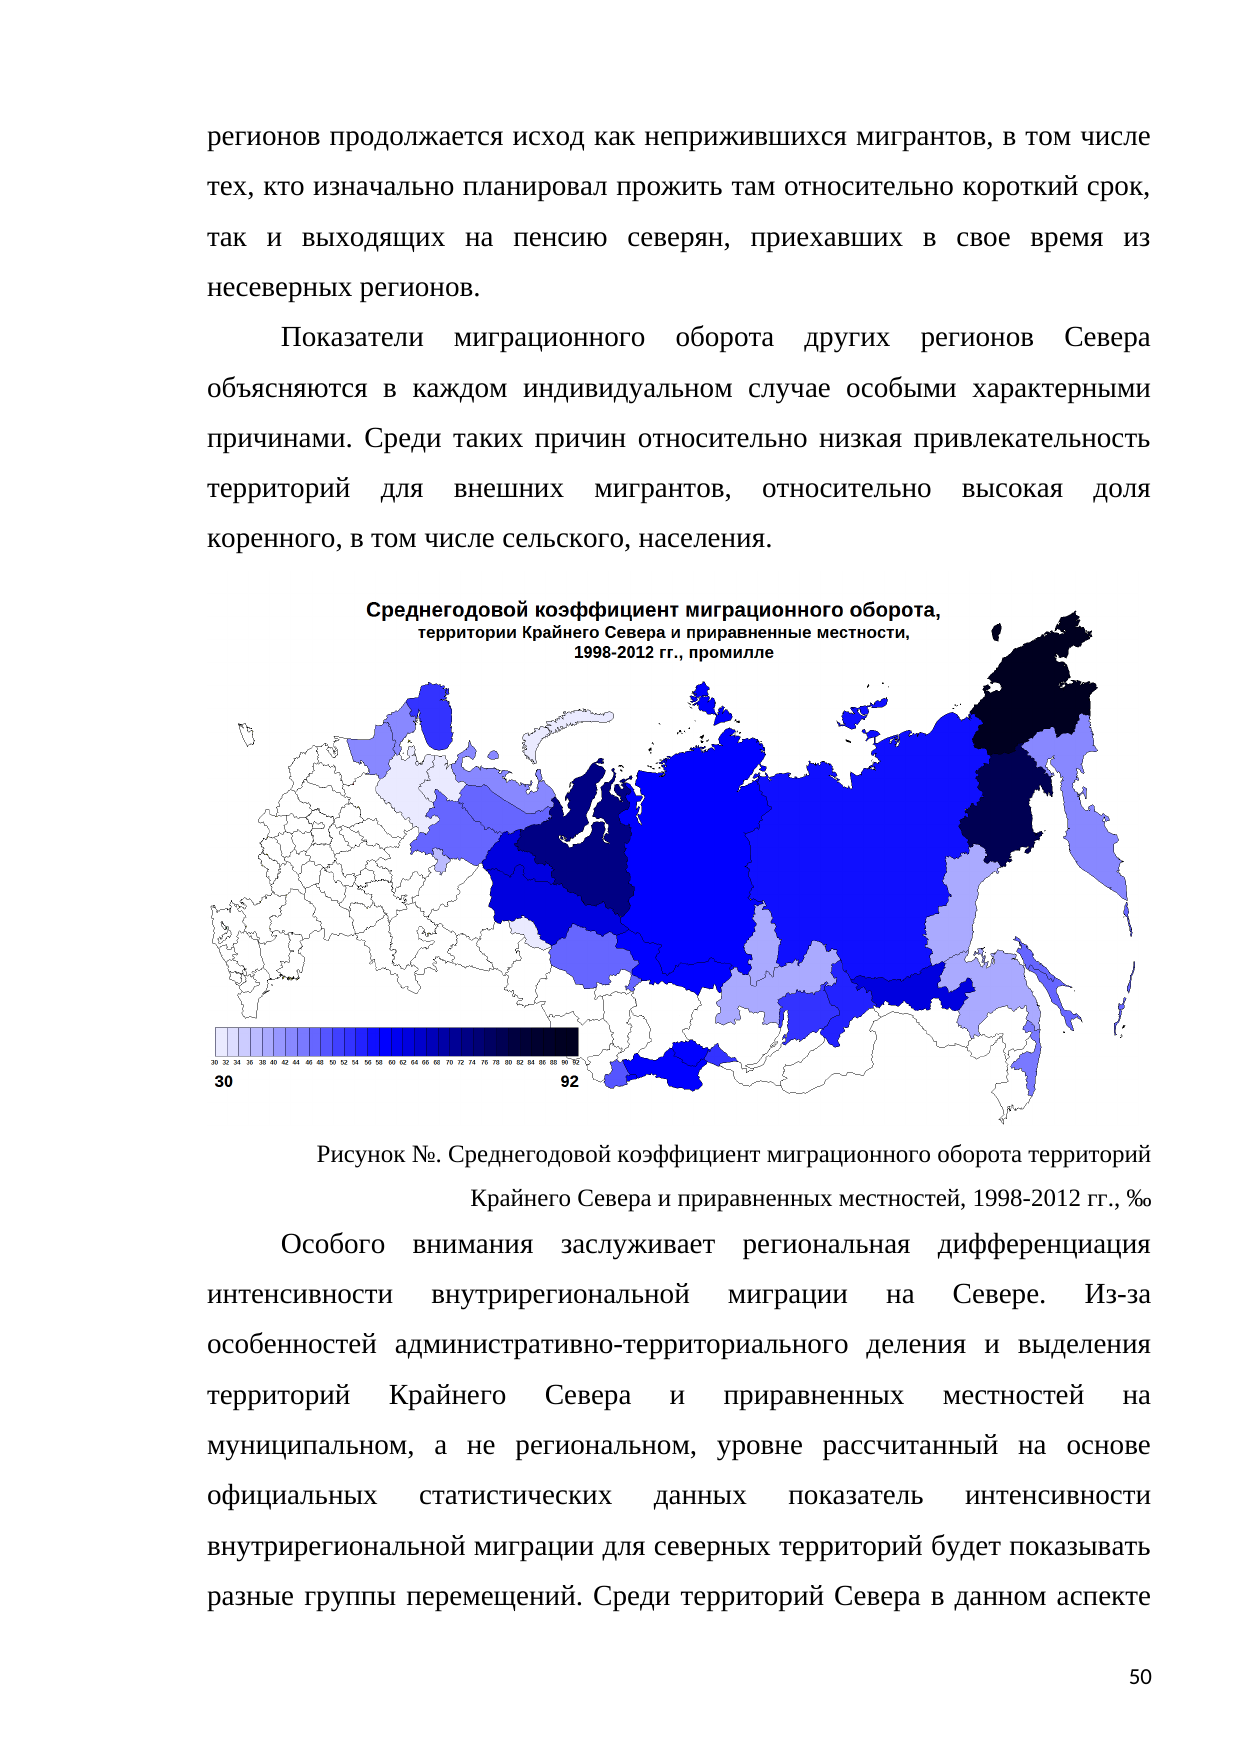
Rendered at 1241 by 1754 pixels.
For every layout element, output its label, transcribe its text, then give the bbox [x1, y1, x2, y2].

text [207, 1226, 1152, 1612]
picture [206, 571, 1139, 1126]
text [207, 118, 1152, 303]
text Рисунок №. Среднегодовой коэффициент миграционного оборота территорий Крайнего Севера и приравненных местностей, 1998-2012 гг., ‰ [207, 1139, 1152, 1211]
text Показатели миграционного оборота других регионов Севера объясняются в каждом индивидуальном случае особыми характерными причинами. Среди таких причин относительно низкая привлекательность территорий для внешних мигрантов, относительно высокая доля коренного, в том числе сельского, населения. [207, 319, 1152, 554]
